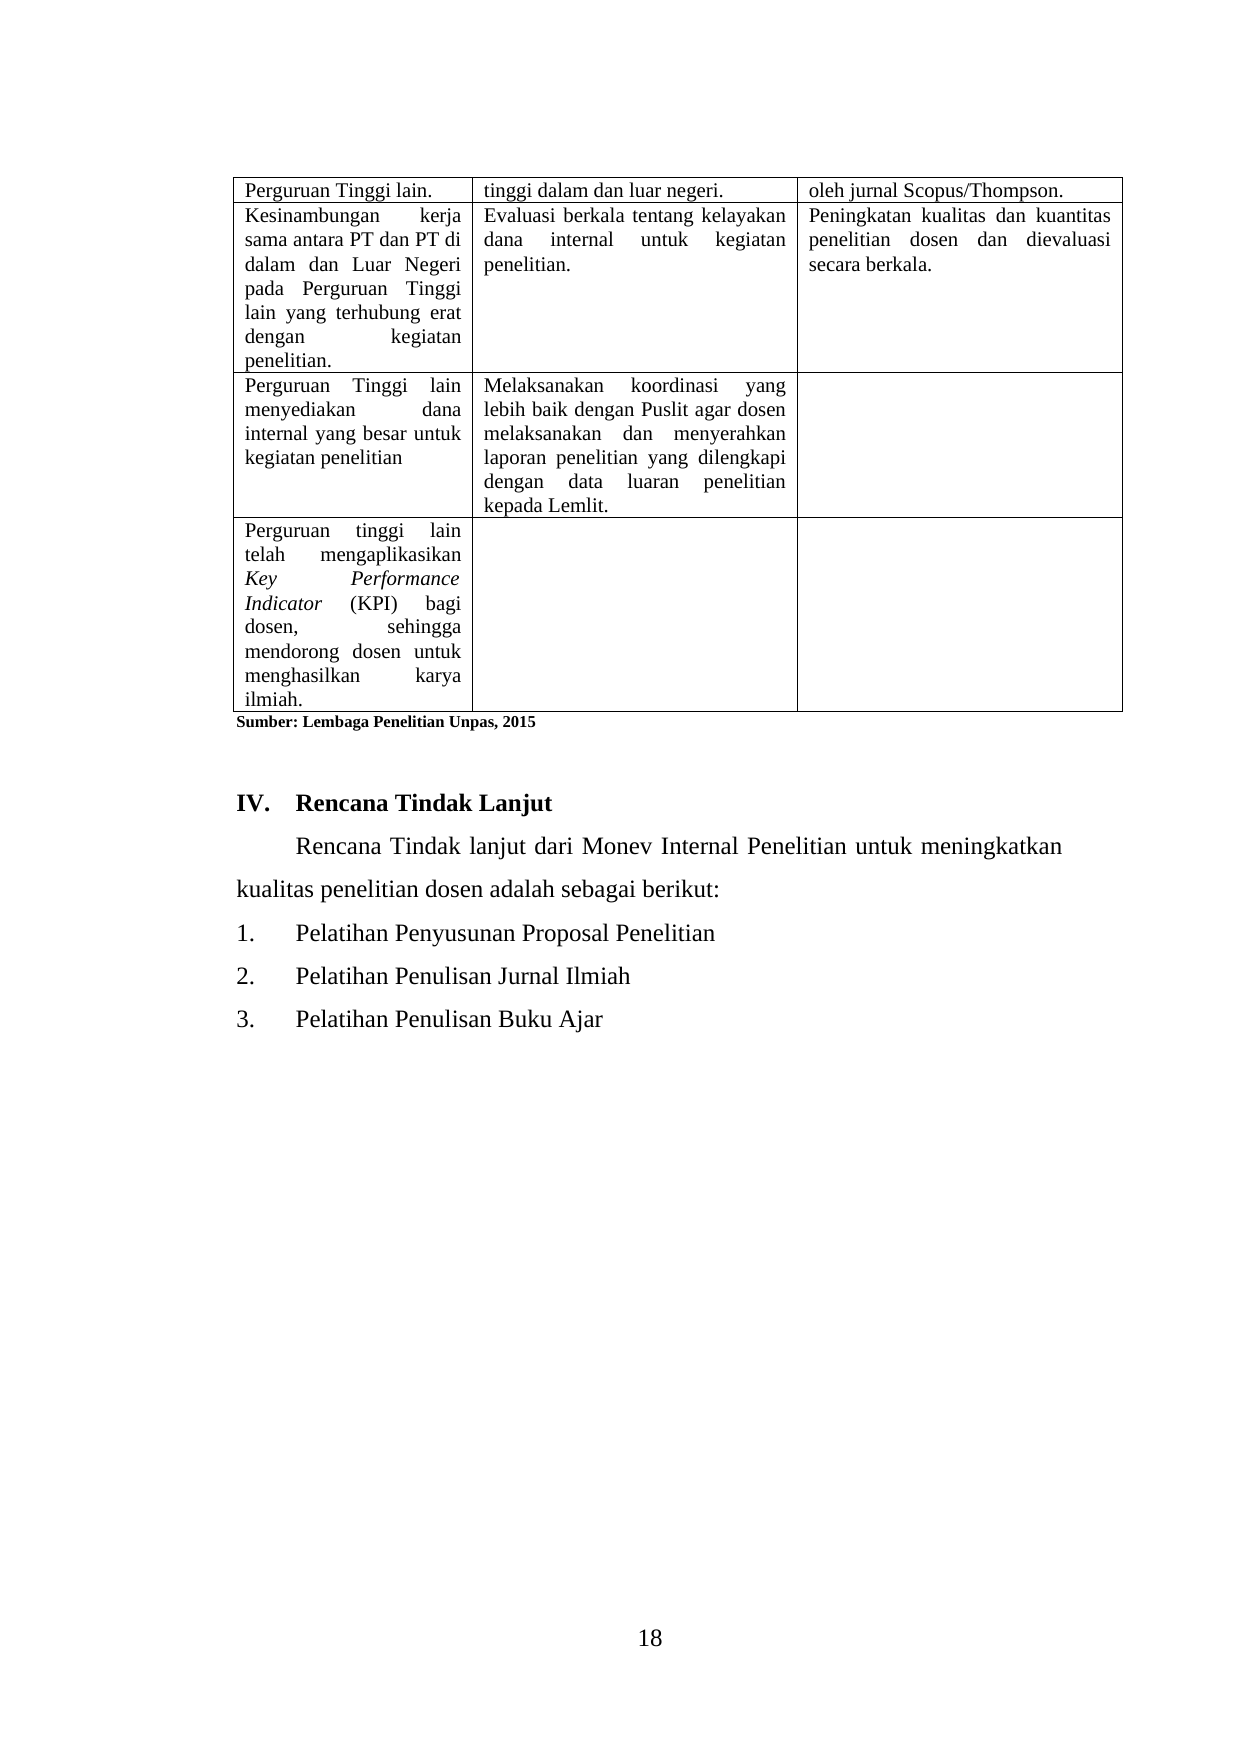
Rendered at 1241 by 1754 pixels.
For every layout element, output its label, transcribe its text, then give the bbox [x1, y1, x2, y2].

list Rencana Tindak Lanjut [236, 788, 1063, 817]
list Pelatihan Penulisan Jurnal Ilmiah [236, 961, 1063, 989]
list Pelatihan Penyusunan Proposal Penelitian [236, 918, 1063, 946]
table_cell Melaksanakan koordinasi yang lebih baik dengan Puslit agar dosen melaksanakan dan menyerahkan laporan penelitian yang dilengkapi dengan data luaran penelitian kepada Lemlit. [473, 373, 797, 517]
table_cell [798, 518, 1122, 711]
table_cell Peningkatan kualitas dan kuantitas penelitian dosen dan dievaluasi secara berkala. [798, 203, 1122, 372]
text Rencana Tindak lanjut dari Monev Internal Penelitian untuk meningkatkan kualitas penelitian dosen adalah sebagai berikut: [236, 831, 1063, 903]
list Sumber: Lembaga Penelitian Unpas, 2015 [236, 712, 1063, 731]
table_cell Perguruan Tinggi lain menyediakan dana internal yang besar untuk kegiatan penelitian [234, 373, 472, 517]
table_cell Perguruan tinggi lain telah mengaplikasikan Key Performance Indicator (KPI) bagi dosen, sehingga mendorong dosen untuk menghasilkan karya ilmiah. [234, 518, 472, 711]
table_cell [798, 178, 1122, 202]
table_cell Evaluasi berkala tentang kelayakan dana internal untuk kegiatan penelitian. [473, 203, 797, 372]
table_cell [234, 178, 472, 202]
list Pelatihan Penulisan Buku Ajar [236, 1004, 1063, 1033]
table_cell [473, 518, 797, 711]
table_cell Kesinambungan kerja sama antara PT dan PT di dalam dan Luar Negeri pada Perguruan Tinggi lain yang terhubung erat dengan kegiatan penelitian. [234, 203, 472, 372]
table_cell [798, 373, 1122, 517]
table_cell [473, 178, 797, 202]
